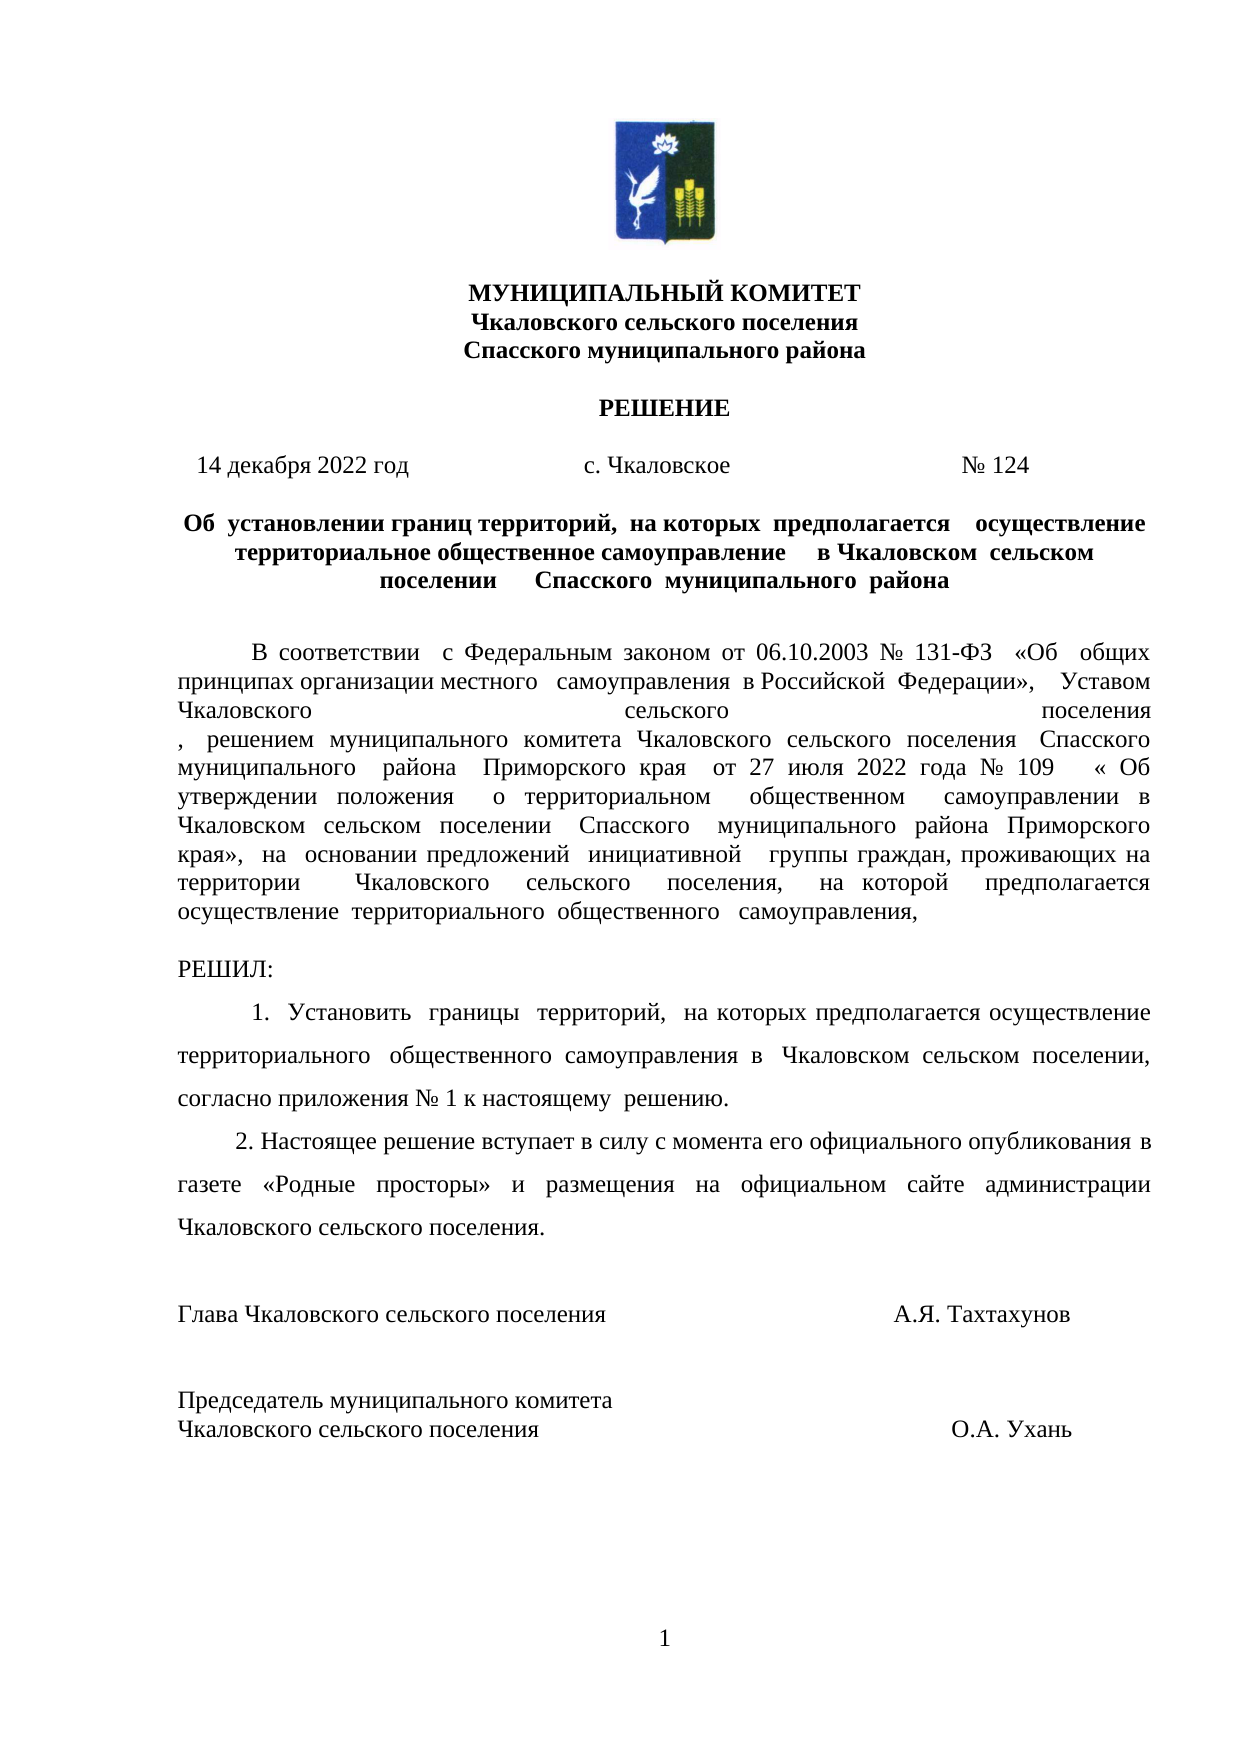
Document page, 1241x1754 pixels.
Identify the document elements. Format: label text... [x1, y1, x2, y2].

text 1. Установить границы территорий, на которых предполагается осуществление территориального общественного самоуправления в Чкаловском сельском поселении, согласно приложения № 1 к настоящему решению. [177, 997, 1152, 1112]
text Спасского муниципального района [177, 336, 1152, 364]
text Об установлении границ территорий, на которых предполагается осуществление территориальное общественное самоуправление в Чкаловском сельском поселении Спасского муниципального района [177, 508, 1152, 594]
picture [608, 118, 721, 250]
text Председатель муниципального комитета [177, 1385, 1152, 1414]
text РЕШИЛ: [177, 954, 1152, 982]
text 14 декабря 2022 год с. Чкаловское № 124 [177, 451, 1152, 479]
text Чкаловского сельского поселения О.А. Ухань [177, 1414, 1152, 1442]
text РЕШЕНИЕ [177, 393, 1152, 422]
text В соответствии с Федеральным законом от 06.10.2003 № 131-ФЗ «Об общих принципах организации местного самоуправления в Российской Федерации», Уставом Чкаловского сельского поселения , решением муниципального комитета Чкаловского сельского поселения Спасского муниципального района Приморского края от 27 июля 2022 года № 109 « Об утверждении положения о территориальном общественном самоуправлении в Чкаловском сельском поселении Спасского муниципального района Приморского края», на основании предложений инициативной группы граждан, проживающих на территории Чкаловского сельского поселения, на которой предполагается осуществление территориального общественного самоуправления, [177, 637, 1152, 925]
text МУНИЦИПАЛЬНЫЙ КОМИТЕТ [177, 278, 1152, 307]
text Глава Чкаловского сельского поселения А.Я. Тахтахунов [177, 1299, 1152, 1327]
text 2. Настоящее решение вступает в силу с момента его официального опубликования в газете «Родные просторы» и размещения на официальном сайте администрации Чкаловского сельского поселения. [177, 1126, 1152, 1241]
text Чкаловского сельского поселения [177, 307, 1152, 336]
